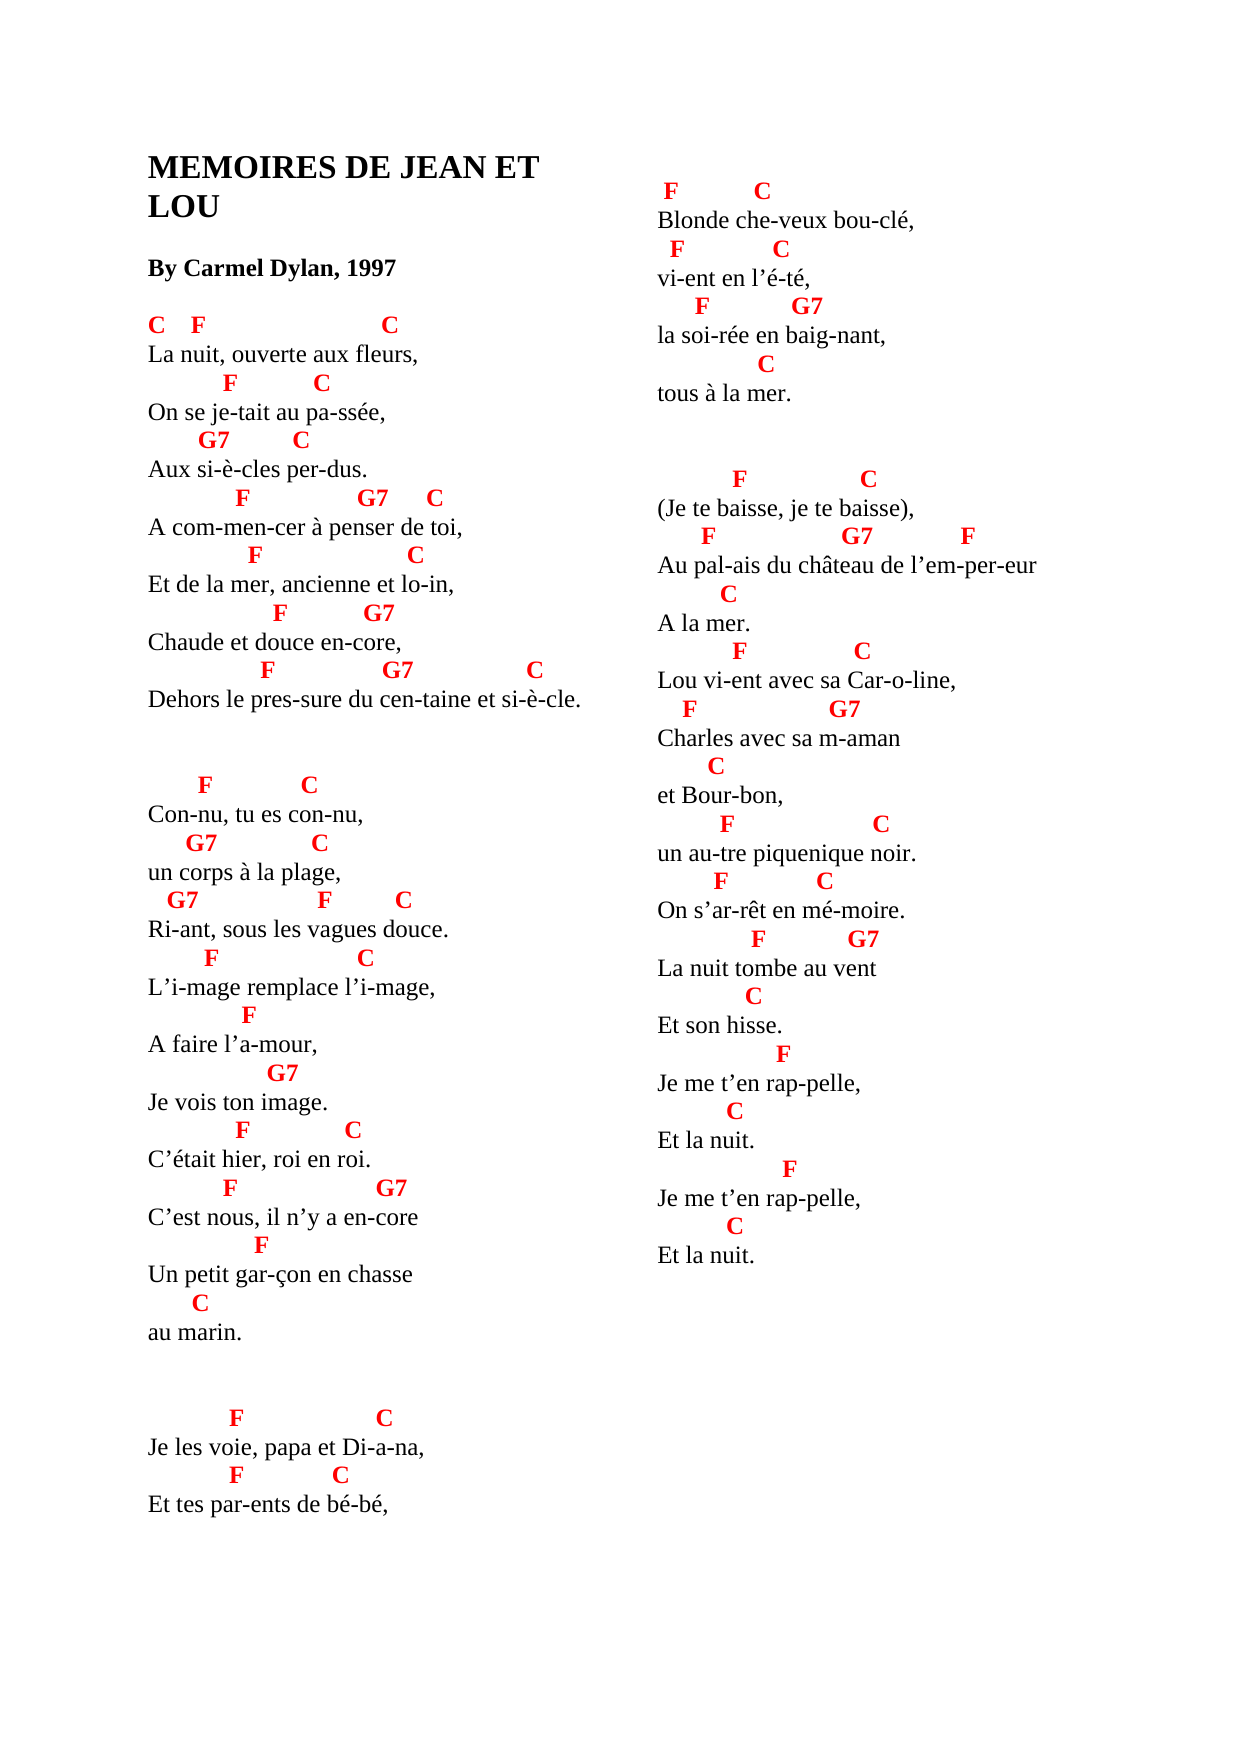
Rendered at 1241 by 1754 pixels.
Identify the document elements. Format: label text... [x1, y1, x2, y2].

text C [657, 1096, 1093, 1125]
text F G7 F [657, 521, 1093, 550]
text G7 F C [148, 886, 583, 914]
text F [657, 1154, 1093, 1183]
text F G7 [148, 1173, 583, 1202]
text F C [657, 234, 1093, 263]
text au marin. [148, 1317, 583, 1346]
text (Je te baisse, je te baisse), [657, 493, 1093, 521]
text vi-ent en l’é-té, [657, 263, 1093, 291]
text Blonde che-veux bou-clé, [657, 205, 1093, 234]
text F G7 C [148, 656, 583, 684]
text La nuit tombe au vent [657, 953, 1093, 981]
text F [148, 1001, 583, 1029]
text F C [657, 464, 1093, 493]
text Je me t’en rap-pelle, [657, 1068, 1093, 1096]
text F C [657, 866, 1093, 895]
text Et de la mer, ancienne et lo-in, [148, 569, 583, 598]
text Charles avec sa m-aman [657, 723, 1093, 751]
text C’est nous, il n’y a en-core [148, 1202, 583, 1231]
text Ri-ant, sous les vagues douce. [148, 914, 583, 943]
text F G7 C [148, 483, 583, 512]
text F C [148, 1461, 583, 1489]
text F [148, 1231, 583, 1259]
text G7 C [148, 426, 583, 454]
text Lou vi-ent avec sa Car-o-line, [657, 665, 1093, 694]
text F C [148, 368, 583, 397]
text On s’ar-rêt en mé-moire. [657, 895, 1093, 924]
text C [148, 1288, 583, 1317]
text un au-tre piquenique noir. [657, 838, 1093, 866]
text MEMOIRES DE JEAN ET LOU [148, 148, 583, 224]
text C [657, 349, 1093, 378]
text F C [148, 541, 583, 569]
text C [657, 751, 1093, 780]
text Et tes par-ents de bé-bé, [148, 1489, 583, 1518]
text A la mer. [657, 608, 1093, 636]
text Aux si-è-cles per-dus. [148, 454, 583, 483]
text Et son hisse. [657, 1010, 1093, 1039]
text F G7 [657, 924, 1093, 953]
text F C [657, 809, 1093, 838]
text A com-men-cer à penser de toi, [148, 512, 583, 541]
text la soi-rée en baig-nant, [657, 320, 1093, 349]
text C F C [148, 311, 583, 339]
text Je me t’en rap-pelle, [657, 1183, 1093, 1211]
text Et la nuit. [657, 1240, 1093, 1269]
text F C [148, 771, 583, 799]
text G7 C [148, 828, 583, 857]
text F C [148, 943, 583, 972]
text C’était hier, roi en roi. [148, 1144, 583, 1173]
text Au pal-ais du château de l’em-per-eur [657, 550, 1093, 579]
text La nuit, ouverte aux fleurs, [148, 339, 583, 368]
text C [657, 579, 1093, 608]
text Dehors le pres-sure du cen-taine et si-è-cle. [148, 684, 583, 713]
text C [657, 981, 1093, 1010]
text F [657, 1039, 1093, 1068]
text Je les voie, papa et Di-a-na, [148, 1432, 583, 1461]
text Con-nu, tu es con-nu, [148, 799, 583, 828]
text Chaude et douce en-core, [148, 627, 583, 656]
text F C [148, 1403, 583, 1432]
text F C [148, 1116, 583, 1144]
text By Carmel Dylan, 1997 [148, 253, 583, 282]
text F C [657, 176, 1093, 205]
text et Bour-bon, [657, 780, 1093, 809]
text F G7 [657, 291, 1093, 320]
text A faire l’a-mour, [148, 1029, 583, 1058]
text F G7 [148, 598, 583, 627]
text tous à la mer. [657, 378, 1093, 406]
text On se je-tait au pa-ssée, [148, 397, 583, 426]
text C [657, 1211, 1093, 1240]
text L’i-mage remplace l’i-mage, [148, 972, 583, 1001]
text un corps à la plage, [148, 857, 583, 886]
text G7 [148, 1058, 583, 1087]
text F C [657, 636, 1093, 665]
text Et la nuit. [657, 1125, 1093, 1154]
text Un petit gar-çon en chasse [148, 1259, 583, 1288]
text Je vois ton image. [148, 1087, 583, 1116]
text F G7 [657, 694, 1093, 723]
